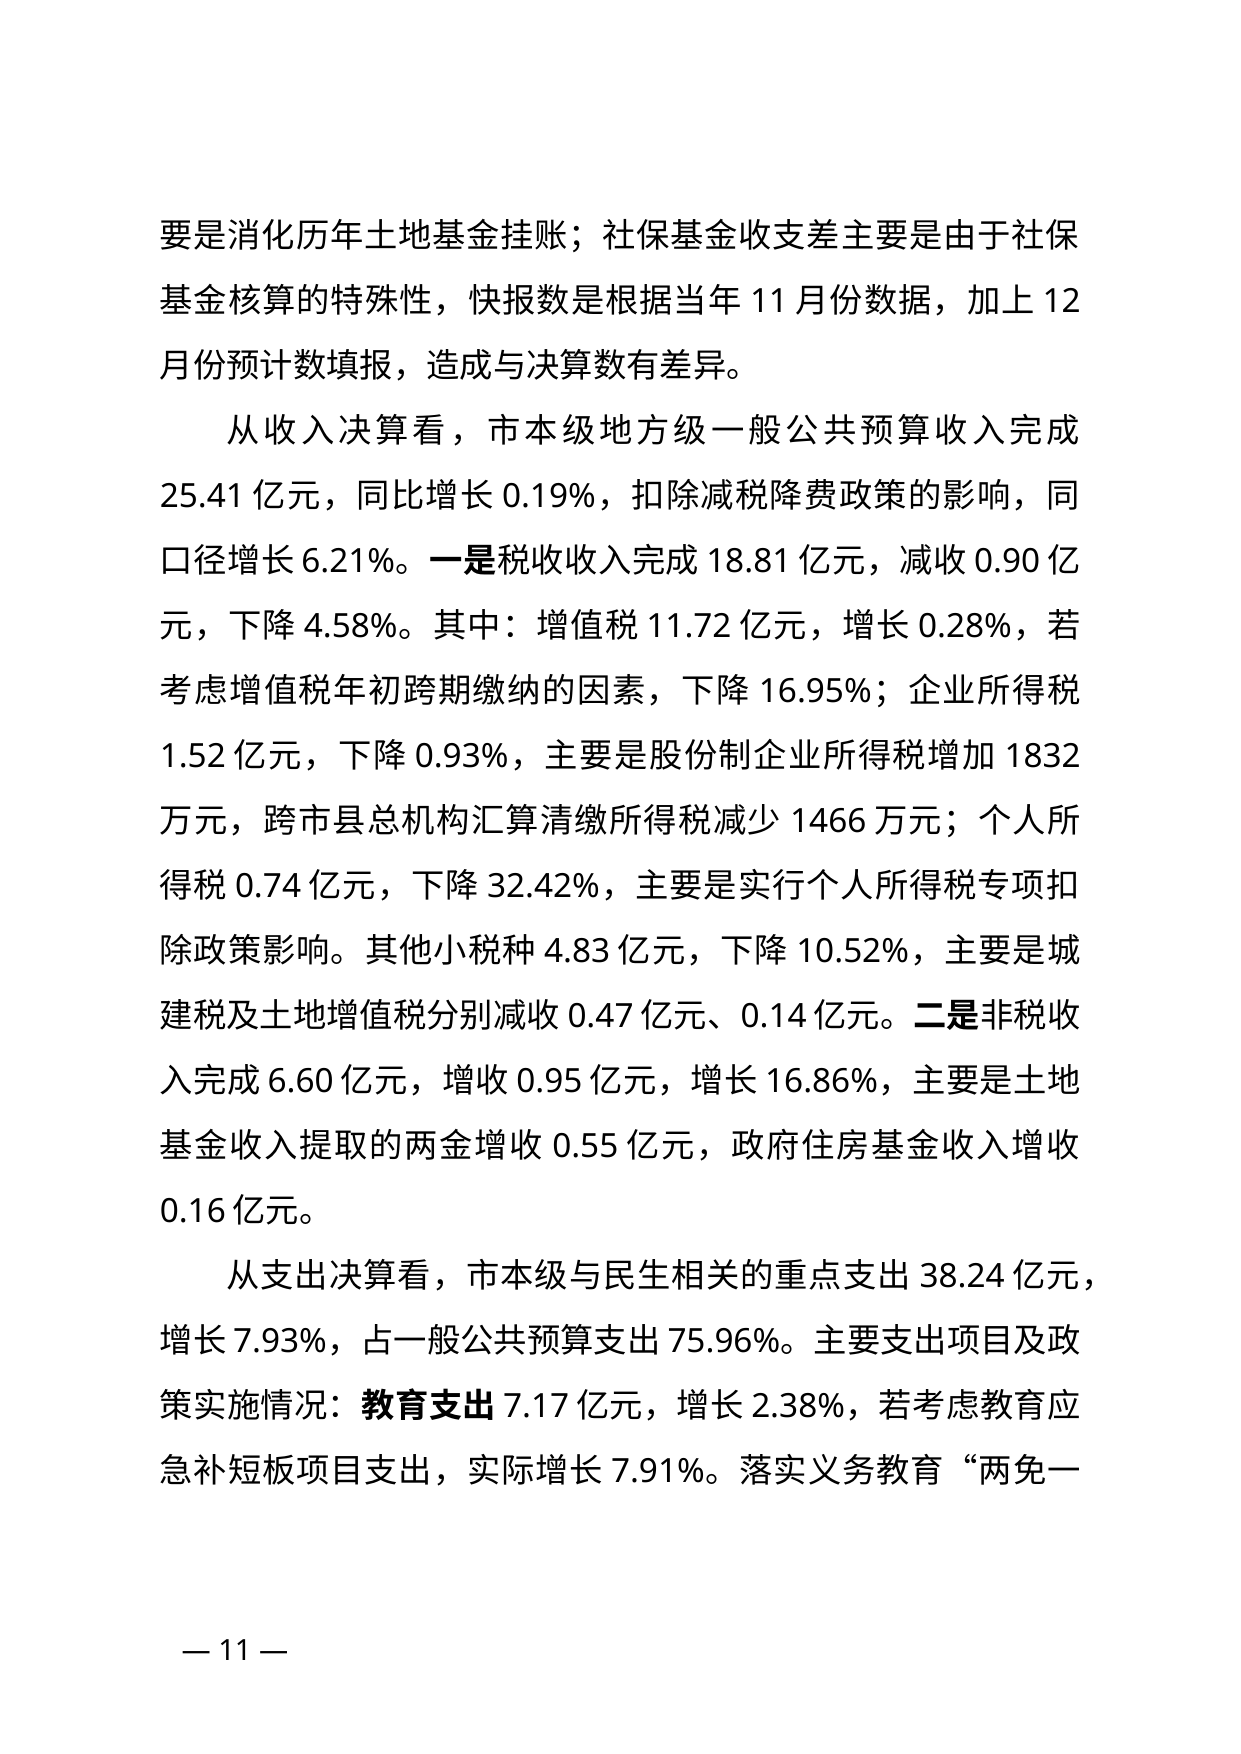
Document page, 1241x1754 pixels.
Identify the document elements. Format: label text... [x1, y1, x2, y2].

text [159, 1241, 1081, 1501]
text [159, 201, 1081, 396]
text 从收入决算看，市本级地方级一般公共预算收入完成25.41亿元，同比增长0.19%，扣除减税降费政策的影响，同口径增长6.21%。一是税收收入完成18.81亿元，减收0.90亿元，下降4.58%。其中：增值税11.72亿元，增长0.28%，若考虑增值税年初跨期缴纳的因素，下降16.95%；企业所得税1.52亿元，下降0.93%，主要是股份制企业所得税增加1832万元，跨市县总机构汇算清缴所得税减少1466万元；个人所得税0.74亿元，下降32.42%，主要是实行个人所得税专项扣除政策影响。其他小税种4.83亿元，下降10.52%，主要是城建税及土地增值税分别减收0.47亿元、0.14亿元。二是非税收入完成6.60亿元，增收0.95亿元，增长16.86%，主要是土地基金收入提取的两金增收0.55亿元，政府住房基金收入增收0.16亿元。 [159, 396, 1081, 1241]
